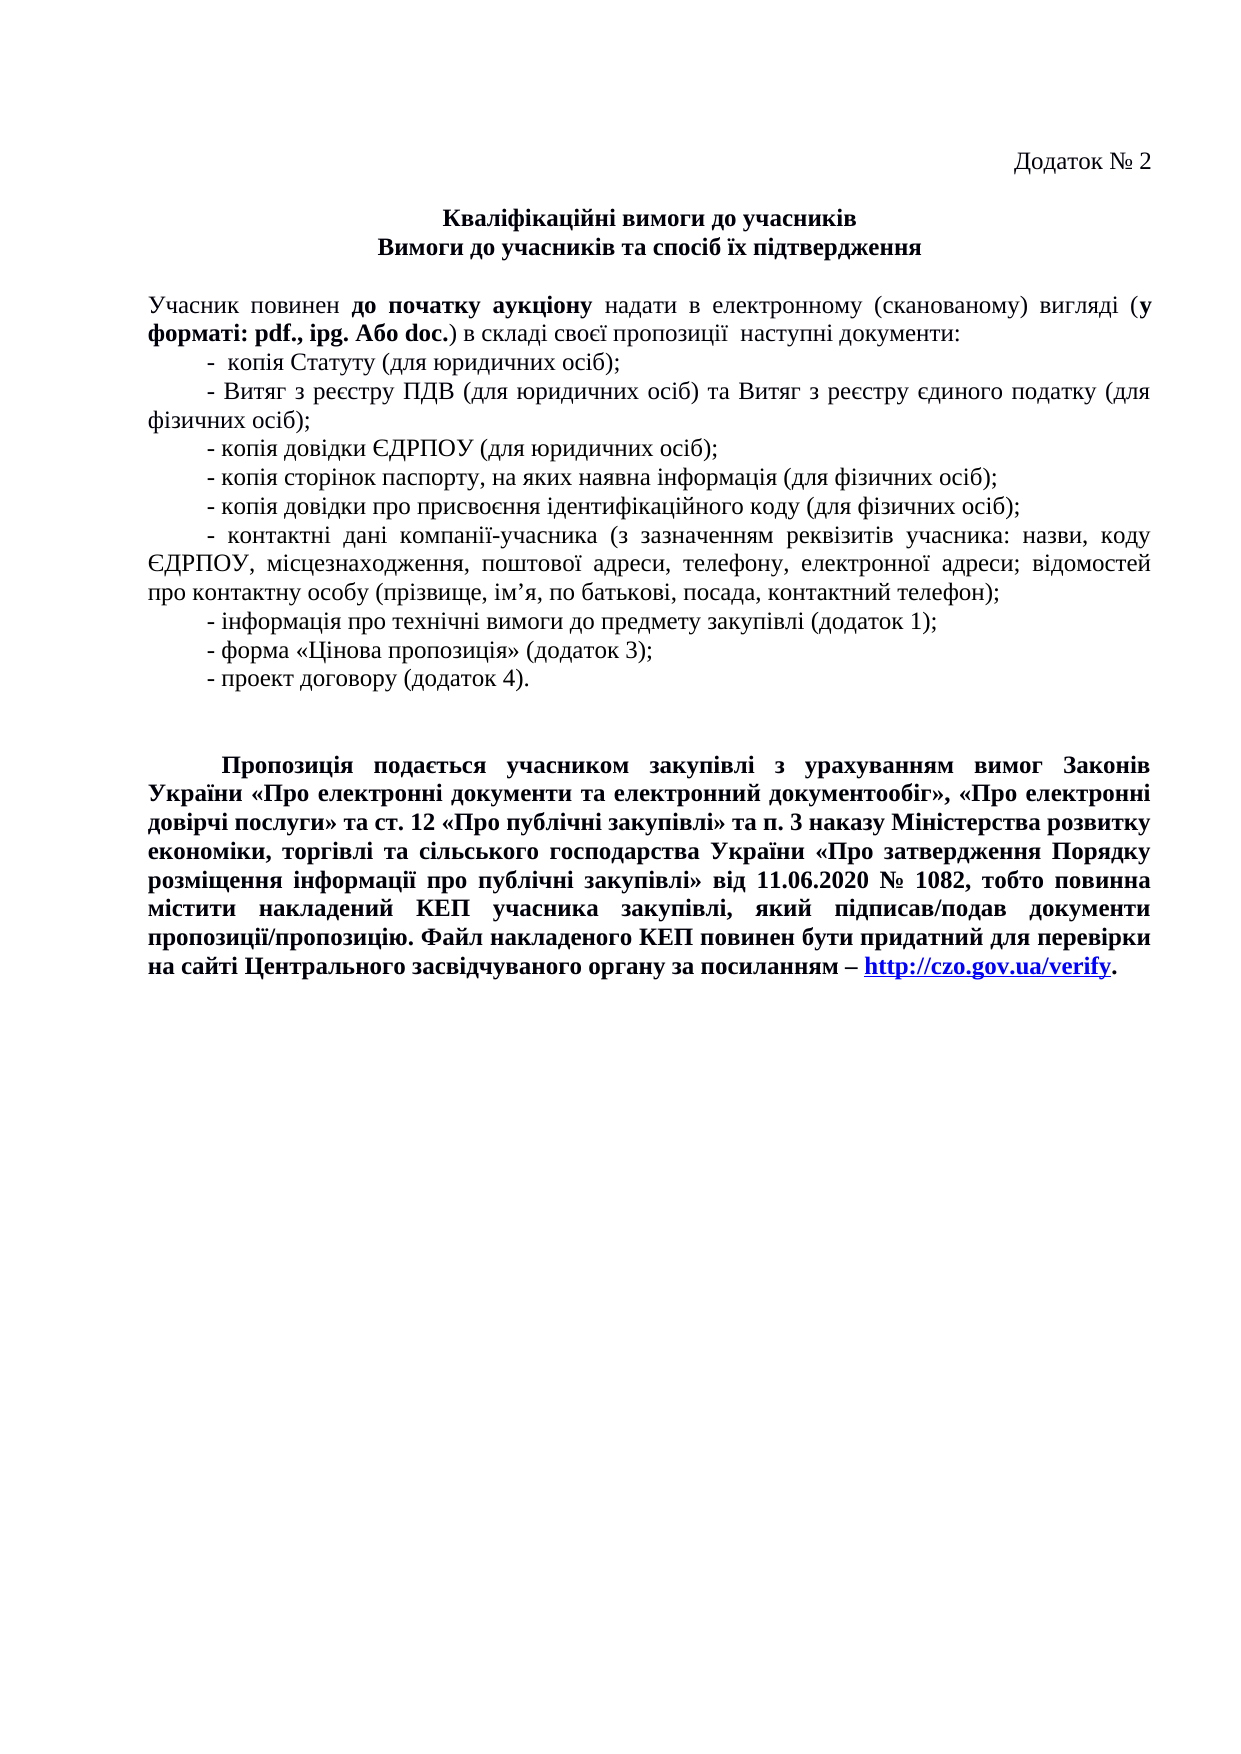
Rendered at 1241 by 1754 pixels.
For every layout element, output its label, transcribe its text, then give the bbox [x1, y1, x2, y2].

text - контактні дані компанії-учасника (з зазначенням реквізитів учасника: назви, коду ЄДРПОУ, місцезнаходження, поштової адреси, телефону, електронної адреси; відомостей про контактну особу (прізвище, ім’я, по батькові, посада, контактний телефон); [148, 520, 1152, 606]
text Учасник повинен до початку аукціону надати в електронному (сканованому) вигляді (у форматі: pdf., ipg. Або doc.) в складі своєї пропозиції наступні документи: [148, 290, 1152, 347]
text - інформація про технічні вимоги до предмету закупівлі (додаток 1); [148, 606, 1152, 635]
text - копія довідки ЄДРПОУ (для юридичних осіб); [148, 433, 1152, 462]
text - проект договору (додаток 4). [148, 663, 1152, 692]
text - Витяг з реєстру ПДВ (для юридичних осіб) та Витяг з реєстру єдиного податку (для фізичних осіб); [148, 376, 1152, 433]
text - копія сторінок паспорту, на яких наявна інформація (для фізичних осіб); [148, 462, 1152, 491]
text Кваліфікаційні вимоги до учасників [148, 203, 1152, 232]
text - форма «Цінова пропозиція» (додаток 3); [148, 635, 1152, 663]
text Вимоги до учасників та спосіб їх підтвердження [148, 232, 1152, 261]
text Додаток № 2 [148, 146, 1152, 175]
text Пропозиція подається учасником закупівлі з урахуванням вимог Законів України «Про електронні документи та електронний документообіг», «Про електронні довірчі послуги» та ст. 12 «Про публічні закупівлі» та п. 3 наказу Міністерства розвитку економіки, торгівлі та сільського господарства України «Про затвердження Порядку розміщення інформації про публічні закупівлі» від 11.06.2020 № 1082, тобто повинна містити накладений КЕП учасника закупівлі, який підписав/подав документи пропозиції/пропозицію. Файл накладеного КЕП повинен бути придатний для перевірки на сайті Центрального засвідчуваного органу за посиланням – http://czo.gov.ua/verify. [148, 750, 1152, 980]
text - копія довідки про присвоєння ідентифікаційного коду (для фізичних осіб); [148, 491, 1152, 520]
text - копія Статуту (для юридичних осіб); [148, 347, 1152, 376]
